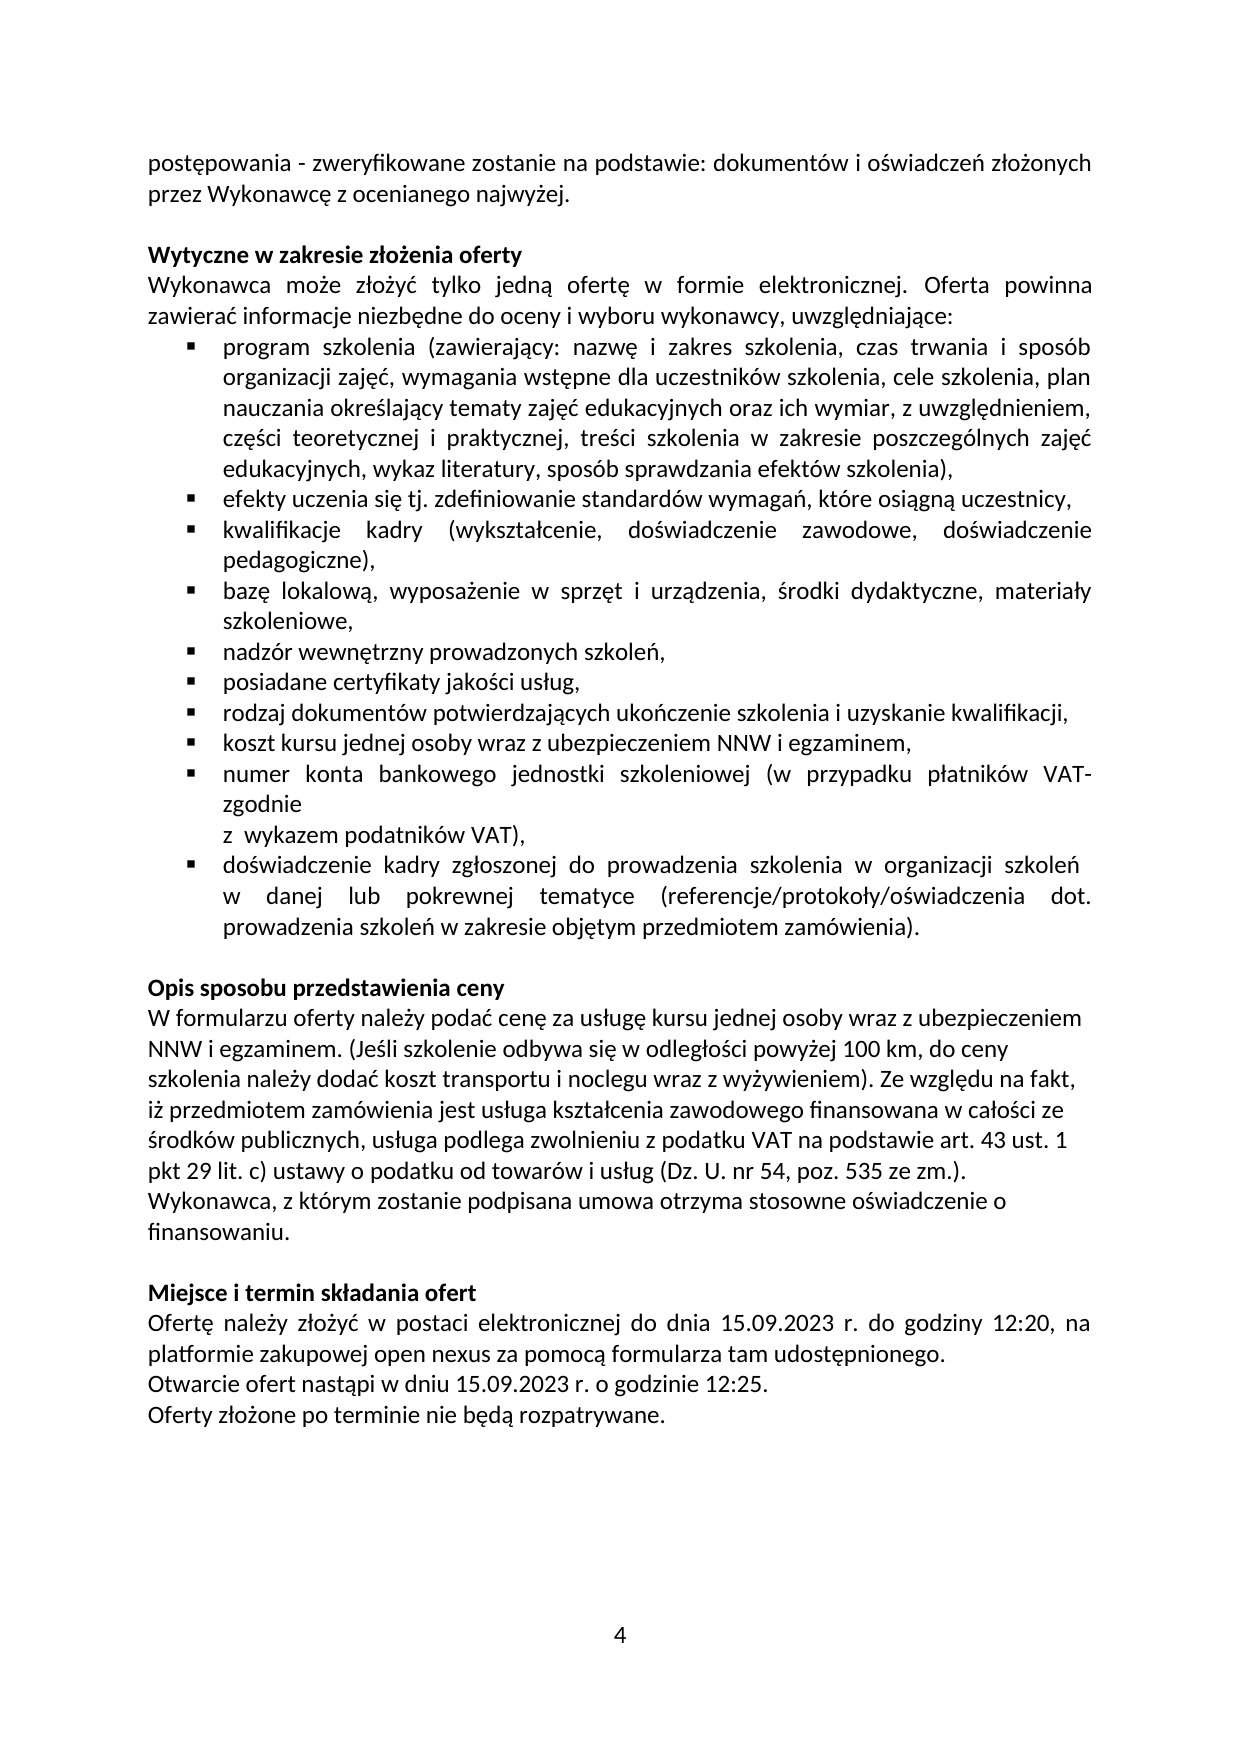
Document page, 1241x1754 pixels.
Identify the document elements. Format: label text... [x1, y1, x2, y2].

text Opis sposobu przedstawienia ceny [148, 972, 1093, 1002]
list bazę lokalową, wyposażenie w sprzęt i urządzenia, środki dydaktyczne, materiały szkoleniowe, [185, 575, 1093, 636]
list koszt kursu jednej osoby wraz z ubezpieczeniem NNW i egzaminem, [185, 727, 1093, 758]
text Miejsce i termin składania ofert [148, 1277, 1093, 1307]
list posiadane certyfikaty jakości usług, [185, 666, 1093, 697]
text Otwarcie ofert nastąpi w dniu 15.09.2023 r. o godzinie 12:25. [148, 1368, 1093, 1399]
list nadzór wewnętrzny prowadzonych szkoleń, [185, 636, 1093, 666]
list doświadczenie kadry zgłoszonej do prowadzenia szkolenia w organizacji szkoleń w danej lub pokrewnej tematyce (referencje/protokoły/oświadczenia dot. prowadzenia szkoleń w zakresie objętym przedmiotem zamówienia). [185, 849, 1093, 941]
text Oferty złożone po terminie nie będą rozpatrywane. [148, 1399, 1093, 1429]
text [148, 148, 1093, 209]
list numer konta bankowego jednostki szkoleniowej (w przypadku płatników VAT- zgodnie z wykazem podatników VAT), [185, 758, 1093, 849]
text Ofertę należy złożyć w postaci elektronicznej do dnia 15.09.2023 r. do godziny 12:20, na platformie zakupowej open nexus za pomocą formularza tam udostępnionego. [148, 1307, 1093, 1368]
text W formularzu oferty należy podać cenę za usługę kursu jednej osoby wraz z ubezpieczeniem NNW i egzaminem. (Jeśli szkolenie odbywa się w odległości powyżej 100 km, do ceny szkolenia należy dodać koszt transportu i noclegu wraz z wyżywieniem). Ze względu na fakt, iż przedmiotem zamówienia jest usługa kształcenia zawodowego finansowana w całości ze środków publicznych, usługa podlega zwolnieniu z podatku VAT na podstawie art. 43 ust. 1 pkt 29 lit. c) ustawy o podatku od towarów i usług (Dz. U. nr 54, poz. 535 ze zm.). Wykonawca, z którym zostanie podpisana umowa otrzyma stosowne oświadczenie o finansowaniu. [148, 1002, 1093, 1246]
list kwalifikacje kadry (wykształcenie, doświadczenie zawodowe, doświadczenie pedagogiczne), [185, 514, 1093, 575]
text Wykonawca może złożyć tylko jedną ofertę w formie elektronicznej. Oferta powinna zawierać informacje niezbędne do oceny i wyboru wykonawcy, uwzględniające: [148, 270, 1093, 331]
text Wytyczne w zakresie złożenia oferty [148, 239, 1093, 270]
list efekty uczenia się tj. zdefiniowanie standardów wymagań, które osiągną uczestnicy, [185, 483, 1093, 514]
list program szkolenia (zawierający: nazwę i zakres szkolenia, czas trwania i sposób organizacji zajęć, wymagania wstępne dla uczestników szkolenia, cele szkolenia, plan nauczania określający tematy zajęć edukacyjnych oraz ich wymiar, z uwzględnieniem, części teoretycznej i praktycznej, treści szkolenia w zakresie poszczególnych zajęć edukacyjnych, wykaz literatury, sposób sprawdzania efektów szkolenia), [185, 331, 1093, 483]
list rodzaj dokumentów potwierdzających ukończenie szkolenia i uzyskanie kwalifikacji, [185, 697, 1093, 727]
